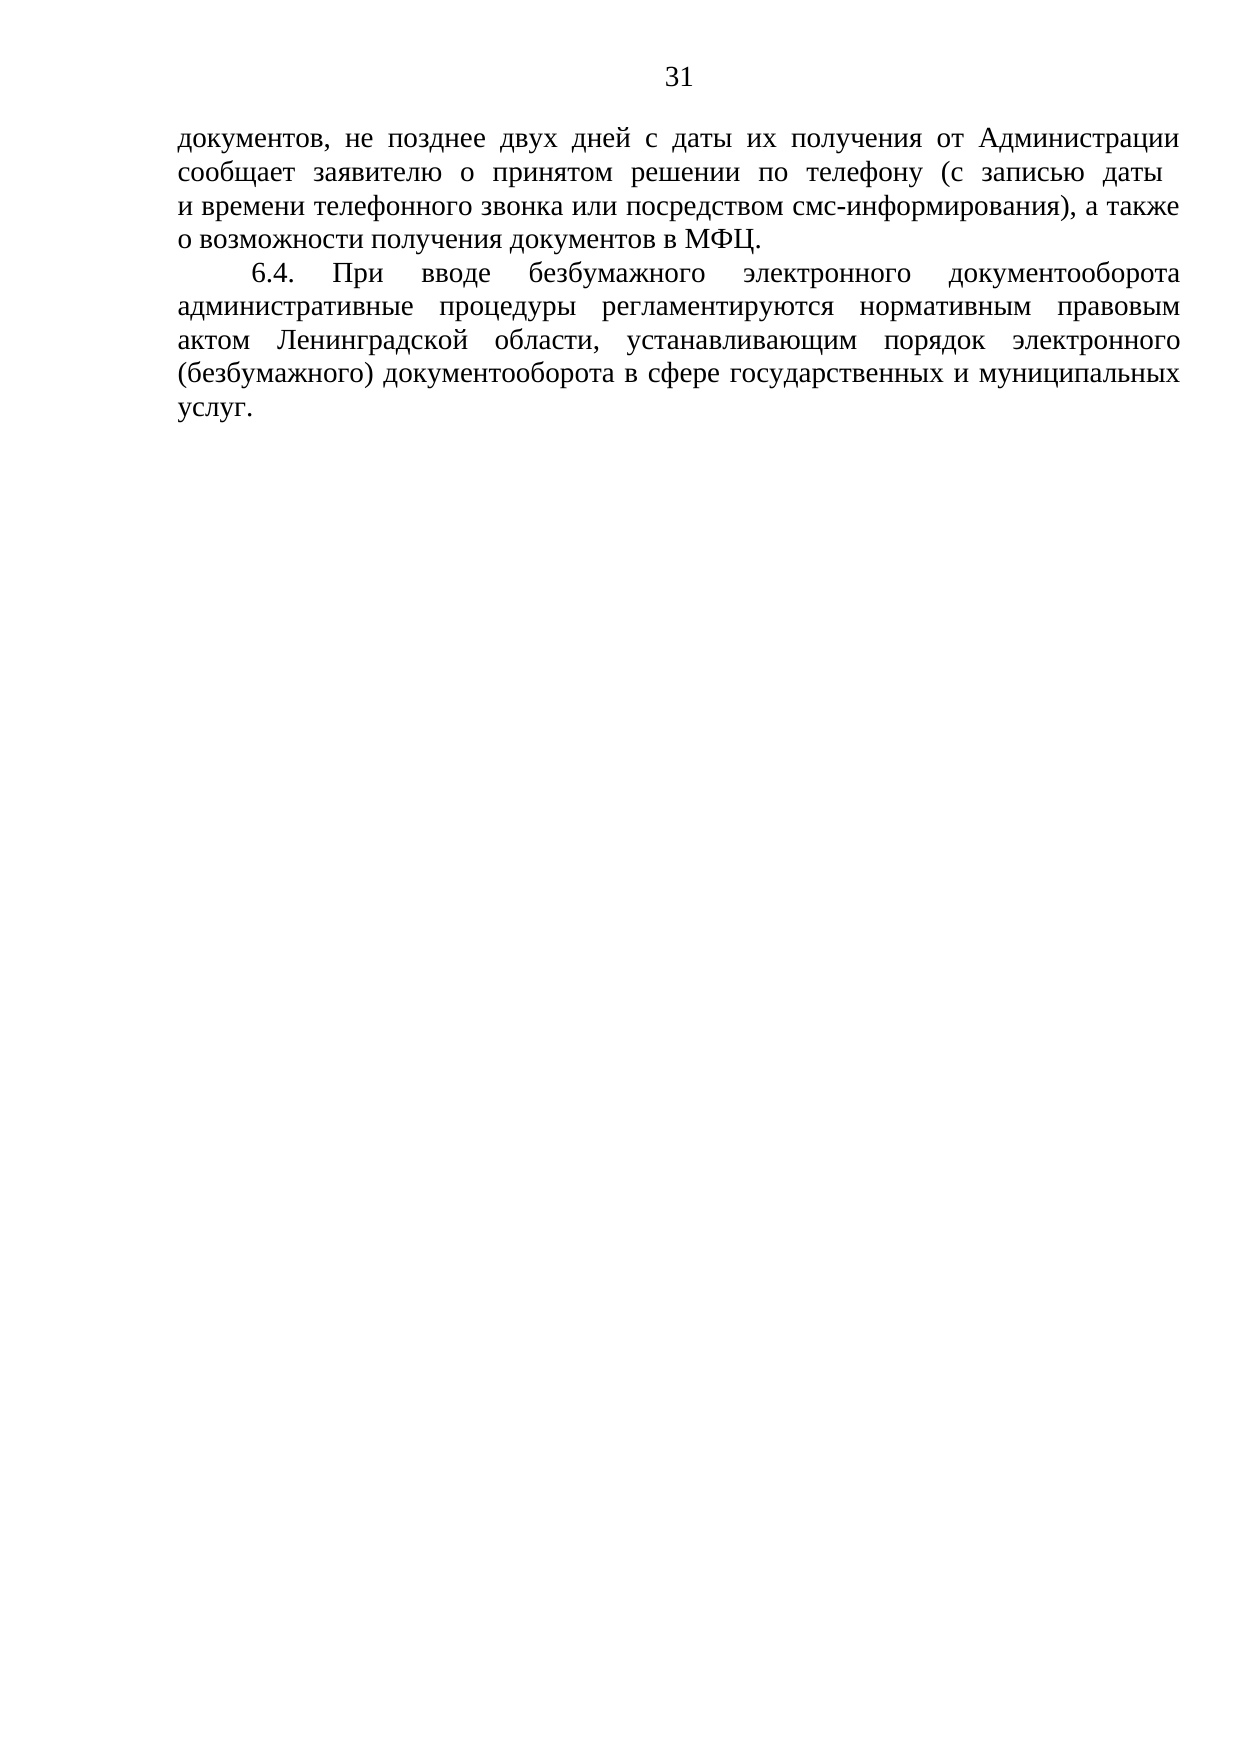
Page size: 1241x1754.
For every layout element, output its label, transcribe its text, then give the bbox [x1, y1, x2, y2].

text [177, 121, 1181, 255]
text 6.4. При вводе безбумажного электронного документооборота административные процедуры регламентируются нормативным правовым актом Ленинградской области, устанавливающим порядок электронного (безбумажного) документооборота в сфере государственных и муниципальных услуг. [177, 255, 1181, 422]
